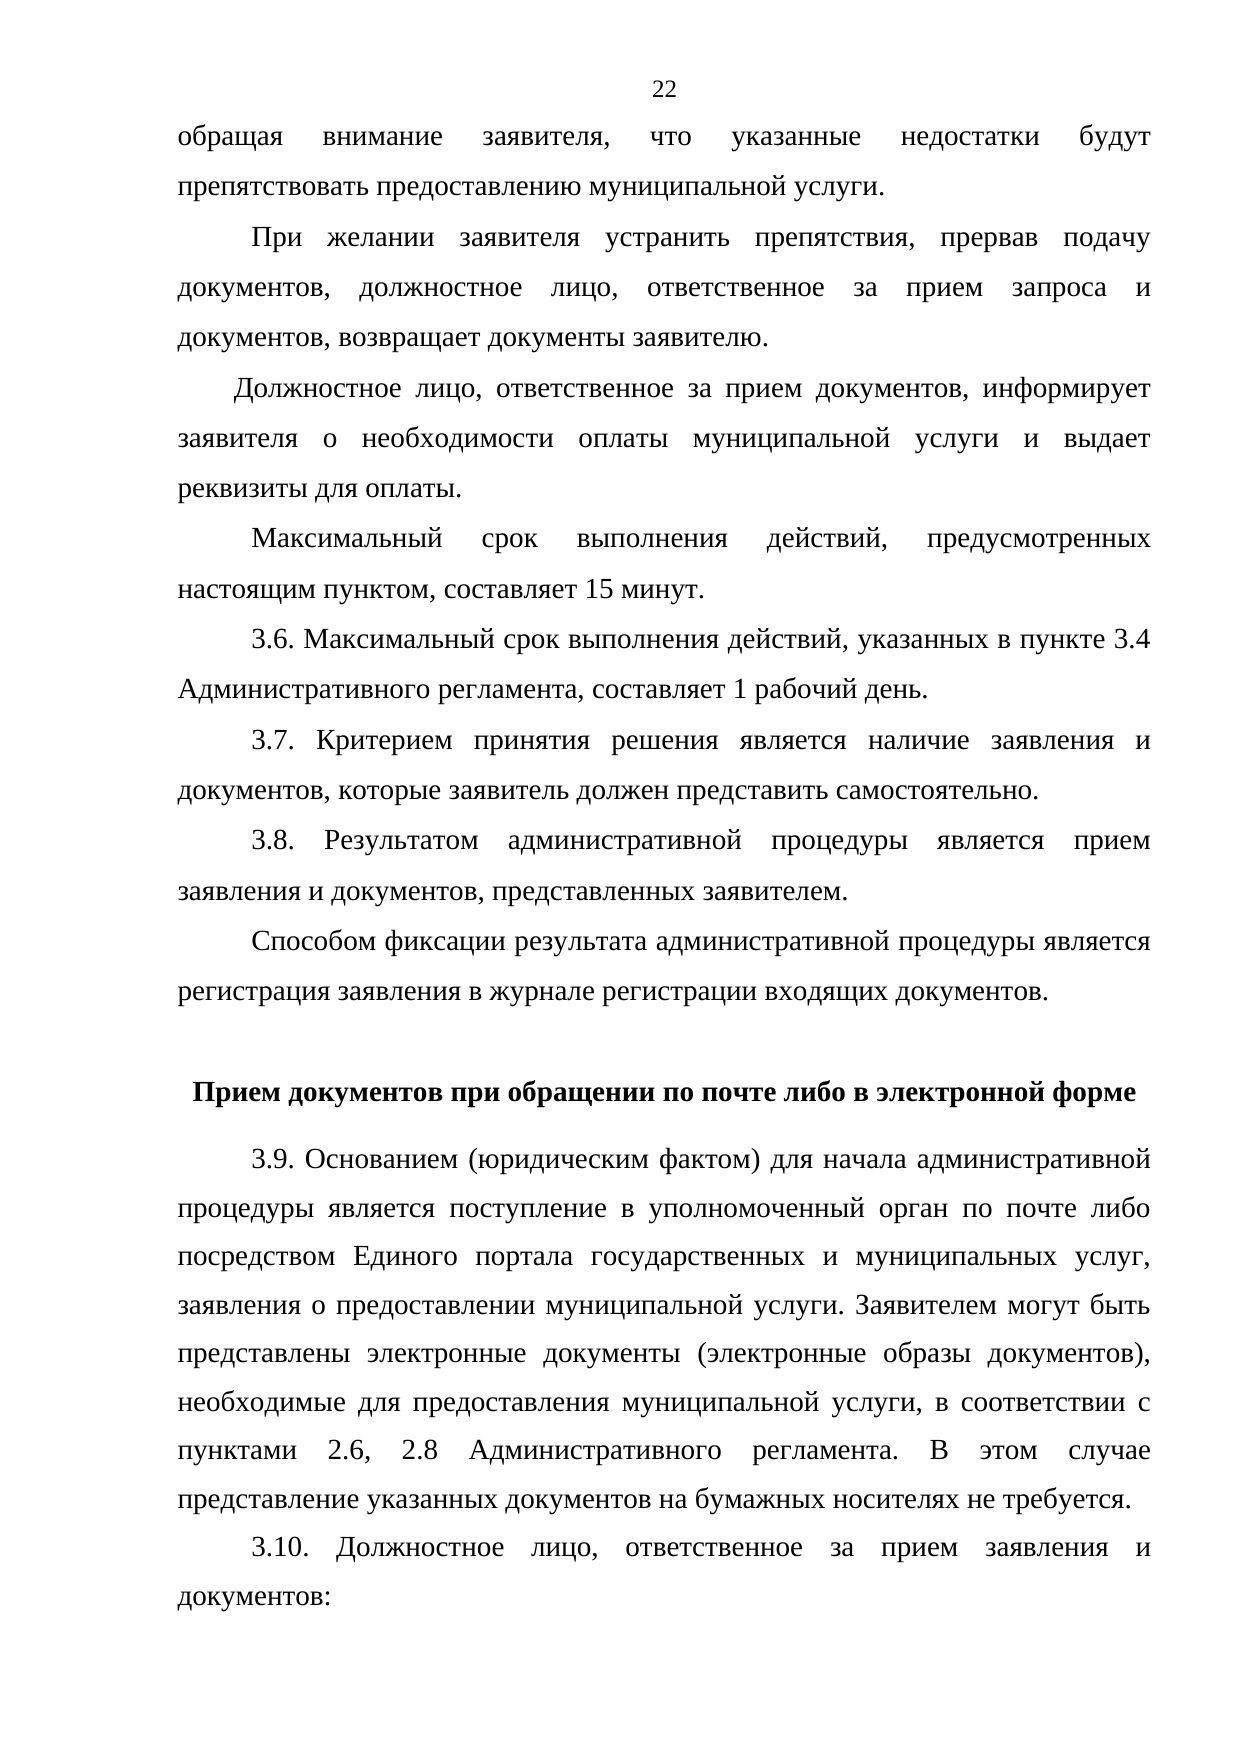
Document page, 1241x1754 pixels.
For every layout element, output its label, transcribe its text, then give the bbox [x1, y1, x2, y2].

text Способом фиксации результата административной процедуры является регистрация заявления в журнале регистрации входящих документов. [177, 923, 1152, 1007]
text Должностное лицо, ответственное за прием документов, информирует заявителя о необходимости оплаты муниципальной услуги и выдает реквизиты для оплаты. [177, 370, 1152, 504]
text 3.7. Критерием принятия решения является наличие заявления и документов, которые заявитель должен представить самостоятельно. [177, 722, 1152, 806]
text 3.9. Основанием (юридическим фактом) для начала административной процедуры является поступление в уполномоченный орган по почте либо посредством Единого портала государственных и муниципальных услуг, заявления о предоставлении муниципальной услуги. Заявителем могут быть представлены электронные документы (электронные образы документов), необходимые для предоставления муниципальной услуги, в соответствии с пунктами 2.6, 2.8 Административного регламента. В этом случае представление указанных документов на бумажных носителях не требуется. [177, 1141, 1152, 1514]
text 3.6. Максимальный срок выполнения действий, указанных в пункте 3.4 Административного регламента, составляет 1 рабочий день. [177, 621, 1152, 705]
text При желании заявителя устранить препятствия, прервав подачу документов, должностное лицо, ответственное за прием запроса и документов, возвращает документы заявителю. [177, 219, 1152, 353]
text 3.8. Результатом административной процедуры является прием заявления и документов, представленных заявителем. [177, 822, 1152, 906]
text 3.10. Должностное лицо, ответственное за прием заявления и документов: [177, 1529, 1152, 1612]
text Прием документов при обращении по почте либо в электронной форме [177, 1074, 1152, 1108]
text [177, 118, 1152, 202]
text Максимальный срок выполнения действий, предусмотренных настоящим пунктом, составляет 15 минут. [177, 521, 1152, 604]
